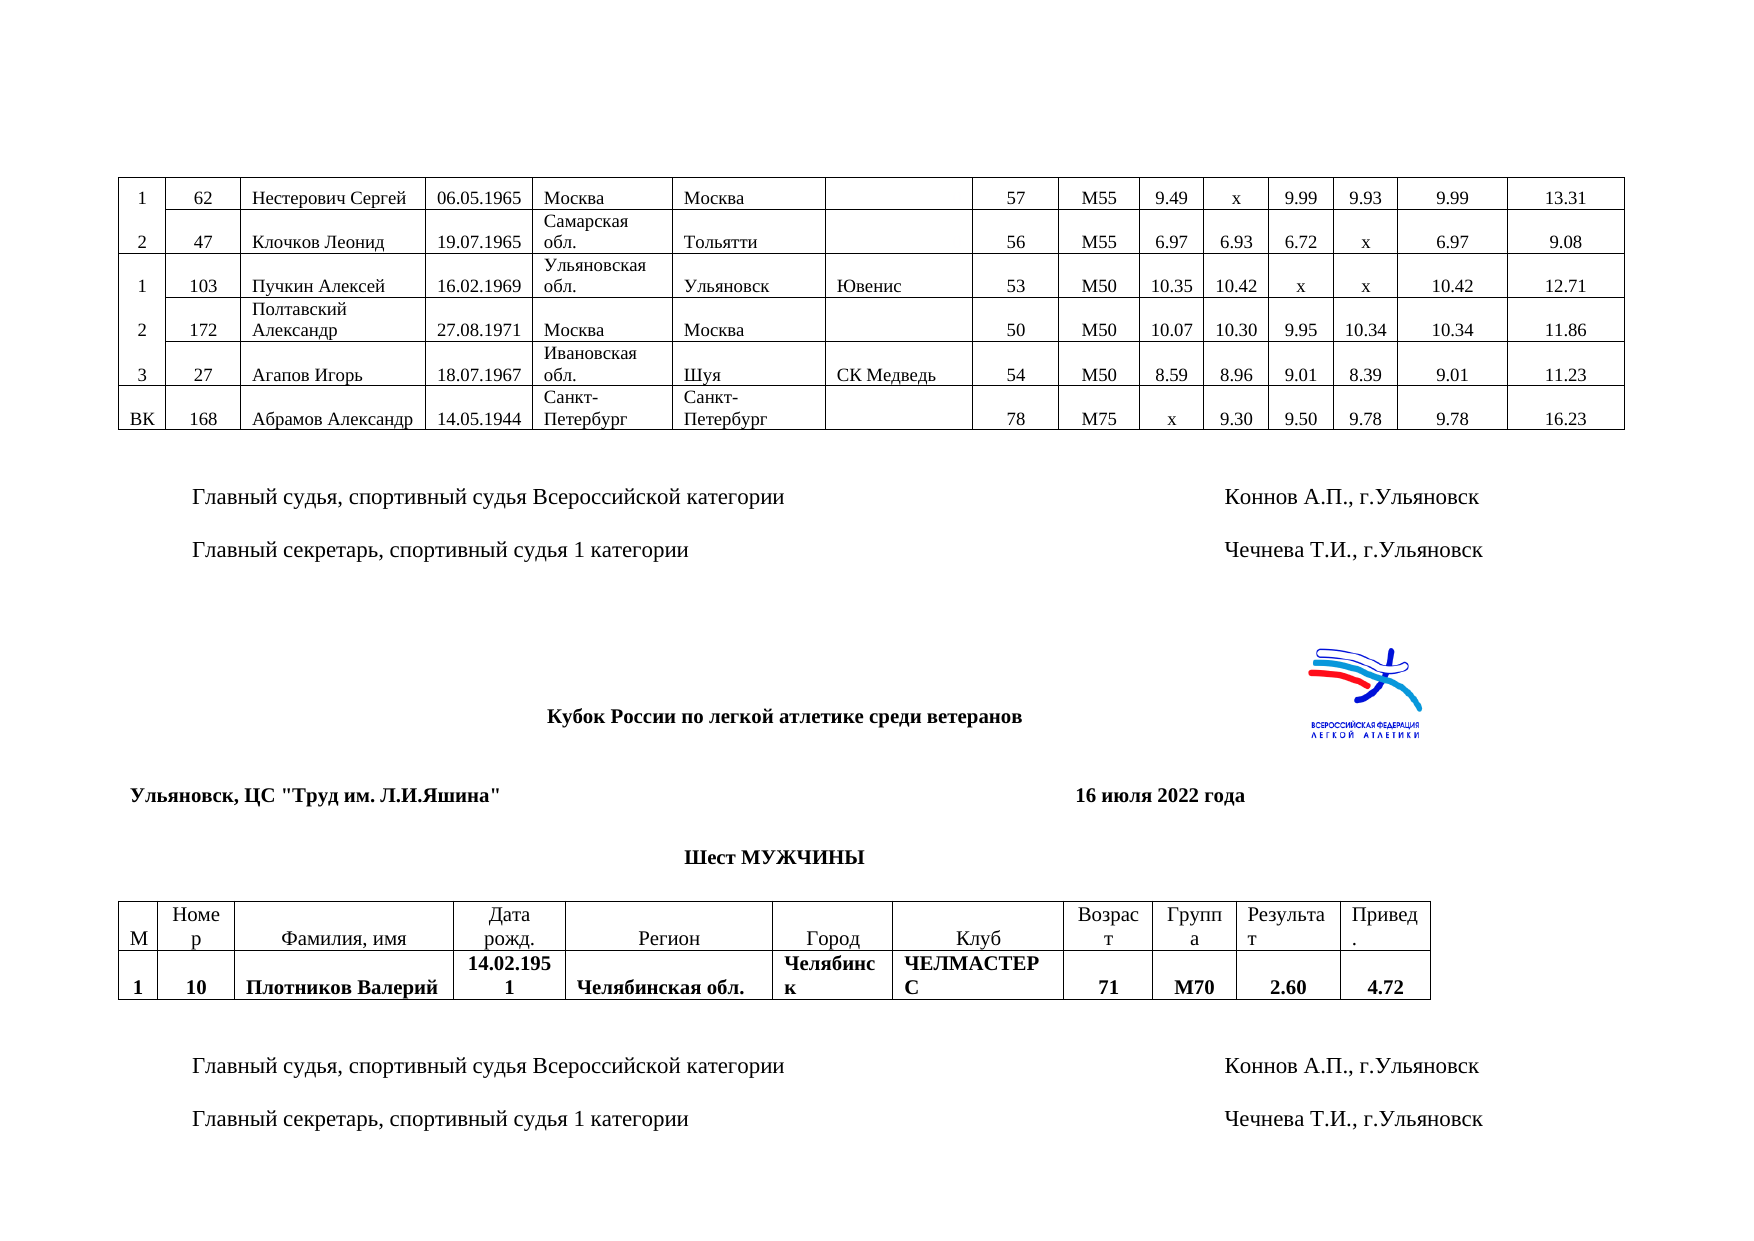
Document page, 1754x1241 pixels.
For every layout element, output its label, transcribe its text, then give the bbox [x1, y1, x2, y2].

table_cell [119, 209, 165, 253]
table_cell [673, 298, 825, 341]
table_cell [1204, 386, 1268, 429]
text Главный секретарь, спортивный судья 1 категории Чечнева Т.И., г.Ульяновск [118, 1105, 1713, 1132]
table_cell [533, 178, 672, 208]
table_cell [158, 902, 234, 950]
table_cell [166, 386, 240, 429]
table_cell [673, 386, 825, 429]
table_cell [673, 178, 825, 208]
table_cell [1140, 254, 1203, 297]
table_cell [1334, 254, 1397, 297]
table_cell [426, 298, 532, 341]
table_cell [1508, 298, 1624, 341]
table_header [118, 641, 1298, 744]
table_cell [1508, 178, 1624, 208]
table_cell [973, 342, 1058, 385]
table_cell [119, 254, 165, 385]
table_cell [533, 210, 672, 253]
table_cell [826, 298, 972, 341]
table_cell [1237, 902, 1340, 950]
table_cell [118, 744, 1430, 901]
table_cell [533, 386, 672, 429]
picture [1298, 641, 1432, 745]
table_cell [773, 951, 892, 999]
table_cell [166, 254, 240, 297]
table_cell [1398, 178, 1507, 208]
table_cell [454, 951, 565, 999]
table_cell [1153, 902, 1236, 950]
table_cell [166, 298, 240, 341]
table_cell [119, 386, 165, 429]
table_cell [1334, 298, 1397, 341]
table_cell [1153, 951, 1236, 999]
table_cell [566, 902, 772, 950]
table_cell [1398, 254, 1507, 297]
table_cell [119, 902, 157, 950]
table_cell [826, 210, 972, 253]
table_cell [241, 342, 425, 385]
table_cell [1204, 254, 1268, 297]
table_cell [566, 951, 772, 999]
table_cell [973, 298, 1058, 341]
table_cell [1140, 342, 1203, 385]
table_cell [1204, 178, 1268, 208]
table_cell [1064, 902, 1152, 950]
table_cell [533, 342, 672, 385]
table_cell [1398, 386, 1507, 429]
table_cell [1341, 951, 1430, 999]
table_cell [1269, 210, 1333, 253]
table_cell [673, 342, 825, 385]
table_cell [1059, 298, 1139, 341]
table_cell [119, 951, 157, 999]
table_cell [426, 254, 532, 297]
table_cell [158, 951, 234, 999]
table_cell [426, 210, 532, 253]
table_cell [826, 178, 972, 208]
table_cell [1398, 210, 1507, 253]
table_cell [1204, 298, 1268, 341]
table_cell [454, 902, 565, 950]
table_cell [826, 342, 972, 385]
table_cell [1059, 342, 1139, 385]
text Главный судья, спортивный судья Всероссийской категории Коннов А.П., г.Ульяновск [118, 1053, 1713, 1079]
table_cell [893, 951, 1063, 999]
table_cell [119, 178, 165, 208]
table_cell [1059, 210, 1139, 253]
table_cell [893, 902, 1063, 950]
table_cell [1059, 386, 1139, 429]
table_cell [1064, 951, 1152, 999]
text Главный судья, спортивный судья Всероссийской категории Коннов А.П., г.Ульяновск [118, 483, 1713, 509]
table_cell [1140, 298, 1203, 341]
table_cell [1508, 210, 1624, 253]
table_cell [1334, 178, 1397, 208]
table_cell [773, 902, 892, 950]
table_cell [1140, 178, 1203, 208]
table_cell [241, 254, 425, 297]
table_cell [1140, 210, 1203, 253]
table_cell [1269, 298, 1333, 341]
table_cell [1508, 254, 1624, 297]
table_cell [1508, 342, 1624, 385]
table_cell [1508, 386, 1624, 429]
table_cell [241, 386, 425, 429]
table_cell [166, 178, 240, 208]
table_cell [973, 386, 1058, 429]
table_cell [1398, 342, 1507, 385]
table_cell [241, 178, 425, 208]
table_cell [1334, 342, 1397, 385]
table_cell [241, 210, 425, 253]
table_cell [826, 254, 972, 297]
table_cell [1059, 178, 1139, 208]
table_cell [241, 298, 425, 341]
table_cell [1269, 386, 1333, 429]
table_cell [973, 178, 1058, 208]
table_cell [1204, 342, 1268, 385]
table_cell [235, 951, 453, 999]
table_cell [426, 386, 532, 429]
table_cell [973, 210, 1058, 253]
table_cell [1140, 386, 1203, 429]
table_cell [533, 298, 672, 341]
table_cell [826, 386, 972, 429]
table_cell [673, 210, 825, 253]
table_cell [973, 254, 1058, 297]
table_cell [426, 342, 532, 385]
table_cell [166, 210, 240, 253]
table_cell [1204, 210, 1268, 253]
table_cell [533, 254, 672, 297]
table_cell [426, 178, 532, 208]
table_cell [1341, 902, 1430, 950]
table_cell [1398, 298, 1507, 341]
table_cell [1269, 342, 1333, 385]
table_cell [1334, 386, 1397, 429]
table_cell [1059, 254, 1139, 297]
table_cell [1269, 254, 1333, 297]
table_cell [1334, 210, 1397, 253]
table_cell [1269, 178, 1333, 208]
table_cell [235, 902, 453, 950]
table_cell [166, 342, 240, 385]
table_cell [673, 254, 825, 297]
text Главный секретарь, спортивный судья 1 категории Чечнева Т.И., г.Ульяновск [118, 536, 1713, 562]
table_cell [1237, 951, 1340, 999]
